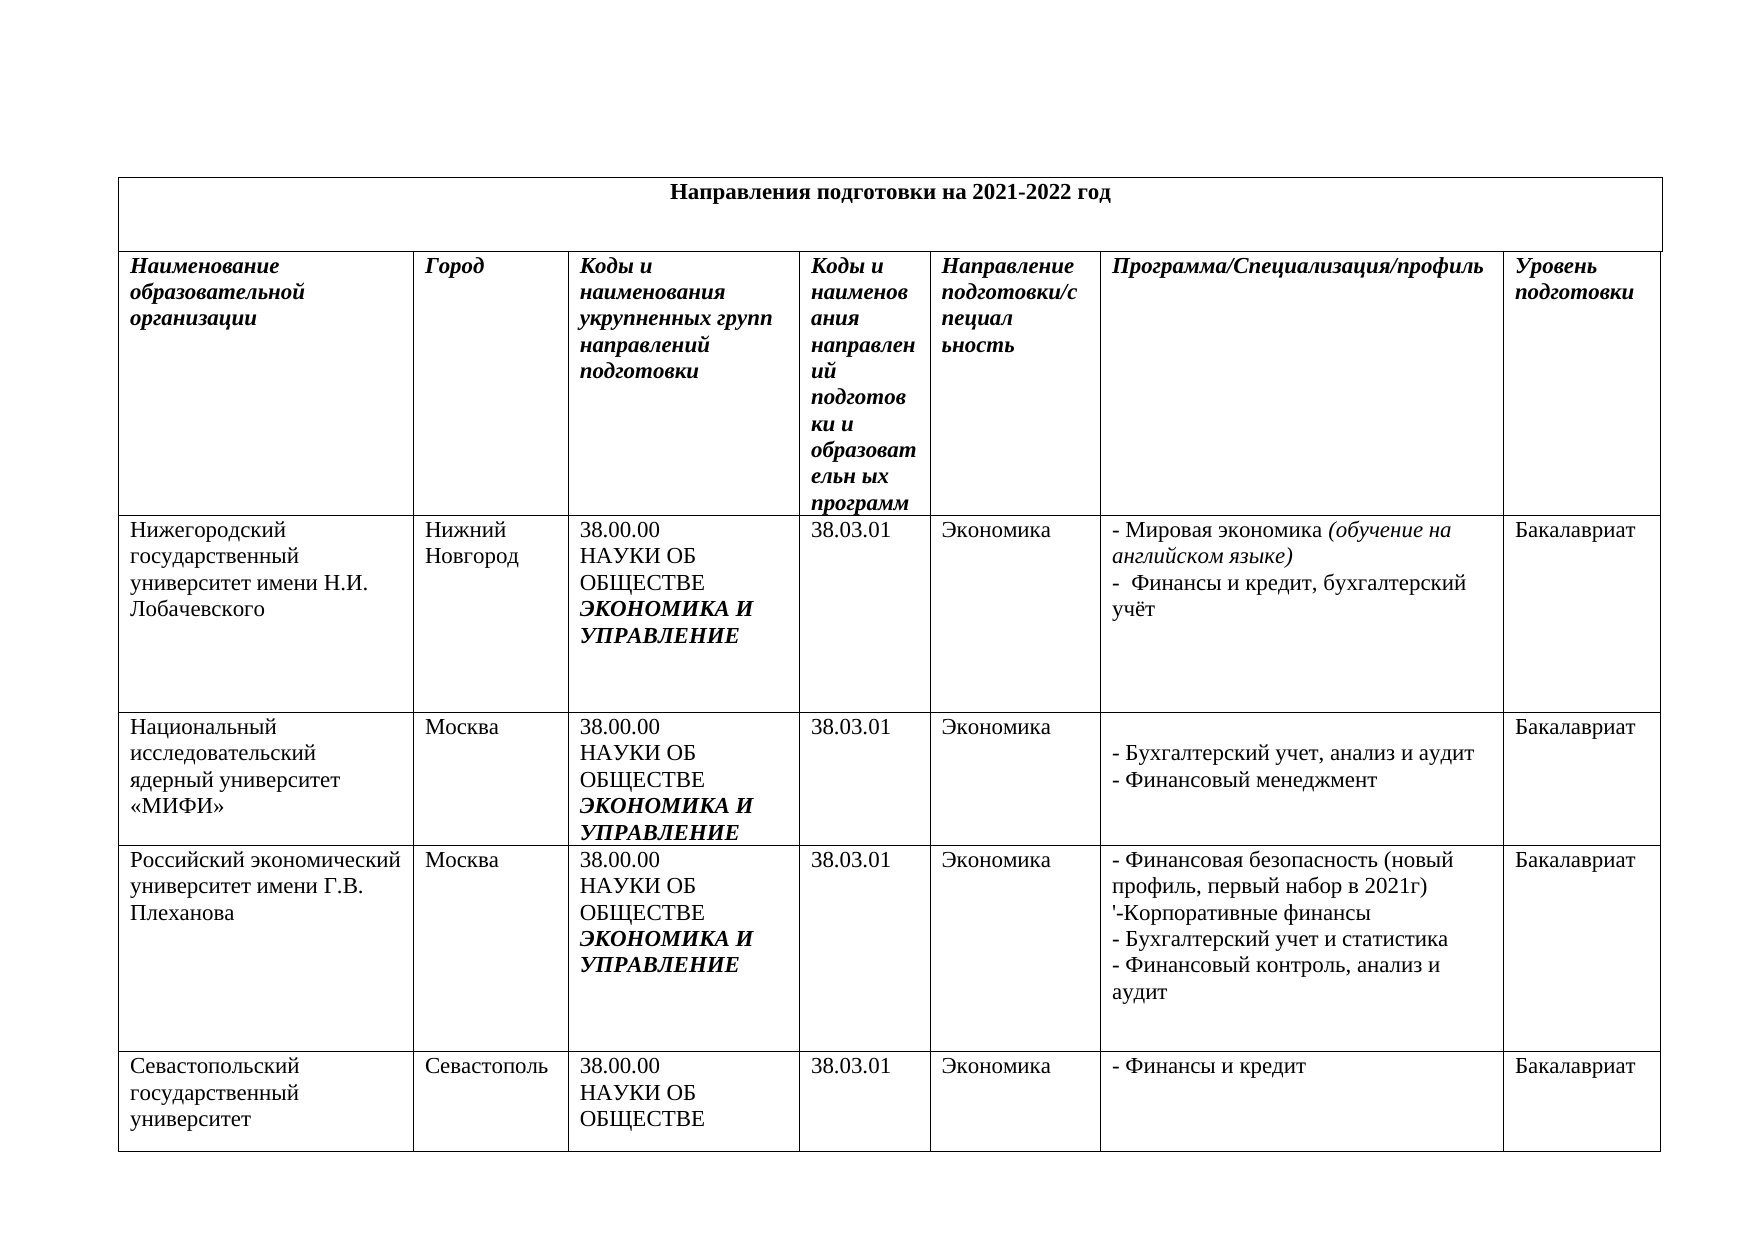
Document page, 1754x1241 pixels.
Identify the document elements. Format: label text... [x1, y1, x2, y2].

table_cell Уровень подготовки [1504, 252, 1660, 515]
table_cell 38.03.01 [800, 713, 930, 845]
table_cell 38.00.00 НАУКИ ОБ ОБЩЕСТВЕ ЭКОНОМИКА И УПРАВЛЕНИЕ [569, 713, 799, 845]
table_cell Экономика [931, 1052, 1100, 1151]
table_cell Москва [414, 713, 568, 845]
table_cell - Финансовая безопасность (новый профиль, первый набор в 2021г) '-Корпоративные финансы - Бухгалтерский учет и статистика - Финансовый контроль, анализ и аудит [1101, 846, 1503, 1051]
table_header Направления подготовки на 2021-2022 год [119, 178, 1662, 251]
table_cell Направление подготовки/специал ьность [931, 252, 1100, 515]
table_cell Коды и наименования укрупненных групп направлений подготовки [569, 252, 799, 515]
table_cell Российский экономический университет имени Г.В. Плеханова [119, 846, 413, 1051]
table_cell 38.03.01 [800, 516, 930, 712]
table_cell Экономика [931, 516, 1100, 712]
table_cell Нижегородский государственный университет имени Н.И. Лобачевского [119, 516, 413, 712]
table_cell Бакалавриат [1504, 516, 1660, 712]
table_cell Нижний Новгород [414, 516, 568, 712]
table_cell Бакалавриат [1504, 713, 1660, 845]
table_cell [569, 1052, 799, 1151]
table_cell Национальный исследовательский ядерный университет «МИФИ» [119, 713, 413, 845]
table_cell 38.03.01 [800, 1052, 930, 1151]
table_cell Коды и наименования направлений подготовки и образовательн ых программ [800, 252, 930, 515]
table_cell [569, 846, 799, 1051]
table_cell Экономика [931, 846, 1100, 1051]
table_cell 38.00.00 НАУКИ ОБ ОБЩЕСТВЕ ЭКОНОМИКА И УПРАВЛЕНИЕ [569, 516, 799, 712]
table_cell - Финансы и кредит [1101, 1052, 1503, 1151]
table_cell Город [414, 252, 568, 515]
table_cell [119, 1052, 413, 1151]
table_cell Наименование образовательной организации [119, 252, 413, 515]
table_cell - Мировая экономика (обучение на английском языке) - Финансы и кредит, бухгалтерский учёт [1101, 516, 1503, 712]
table_cell 38.03.01 [800, 846, 930, 1051]
table_cell Москва [414, 846, 568, 1051]
table_cell Экономика [931, 713, 1100, 845]
table_cell - Бухгалтерский учет, анализ и аудит - Финансовый менеджмент [1101, 713, 1503, 845]
table_cell Севастополь [414, 1052, 568, 1151]
table_cell Бакалавриат [1504, 846, 1660, 1051]
table_cell Программа/Специализация/профиль [1101, 252, 1503, 515]
table_cell Бакалавриат [1504, 1052, 1660, 1151]
